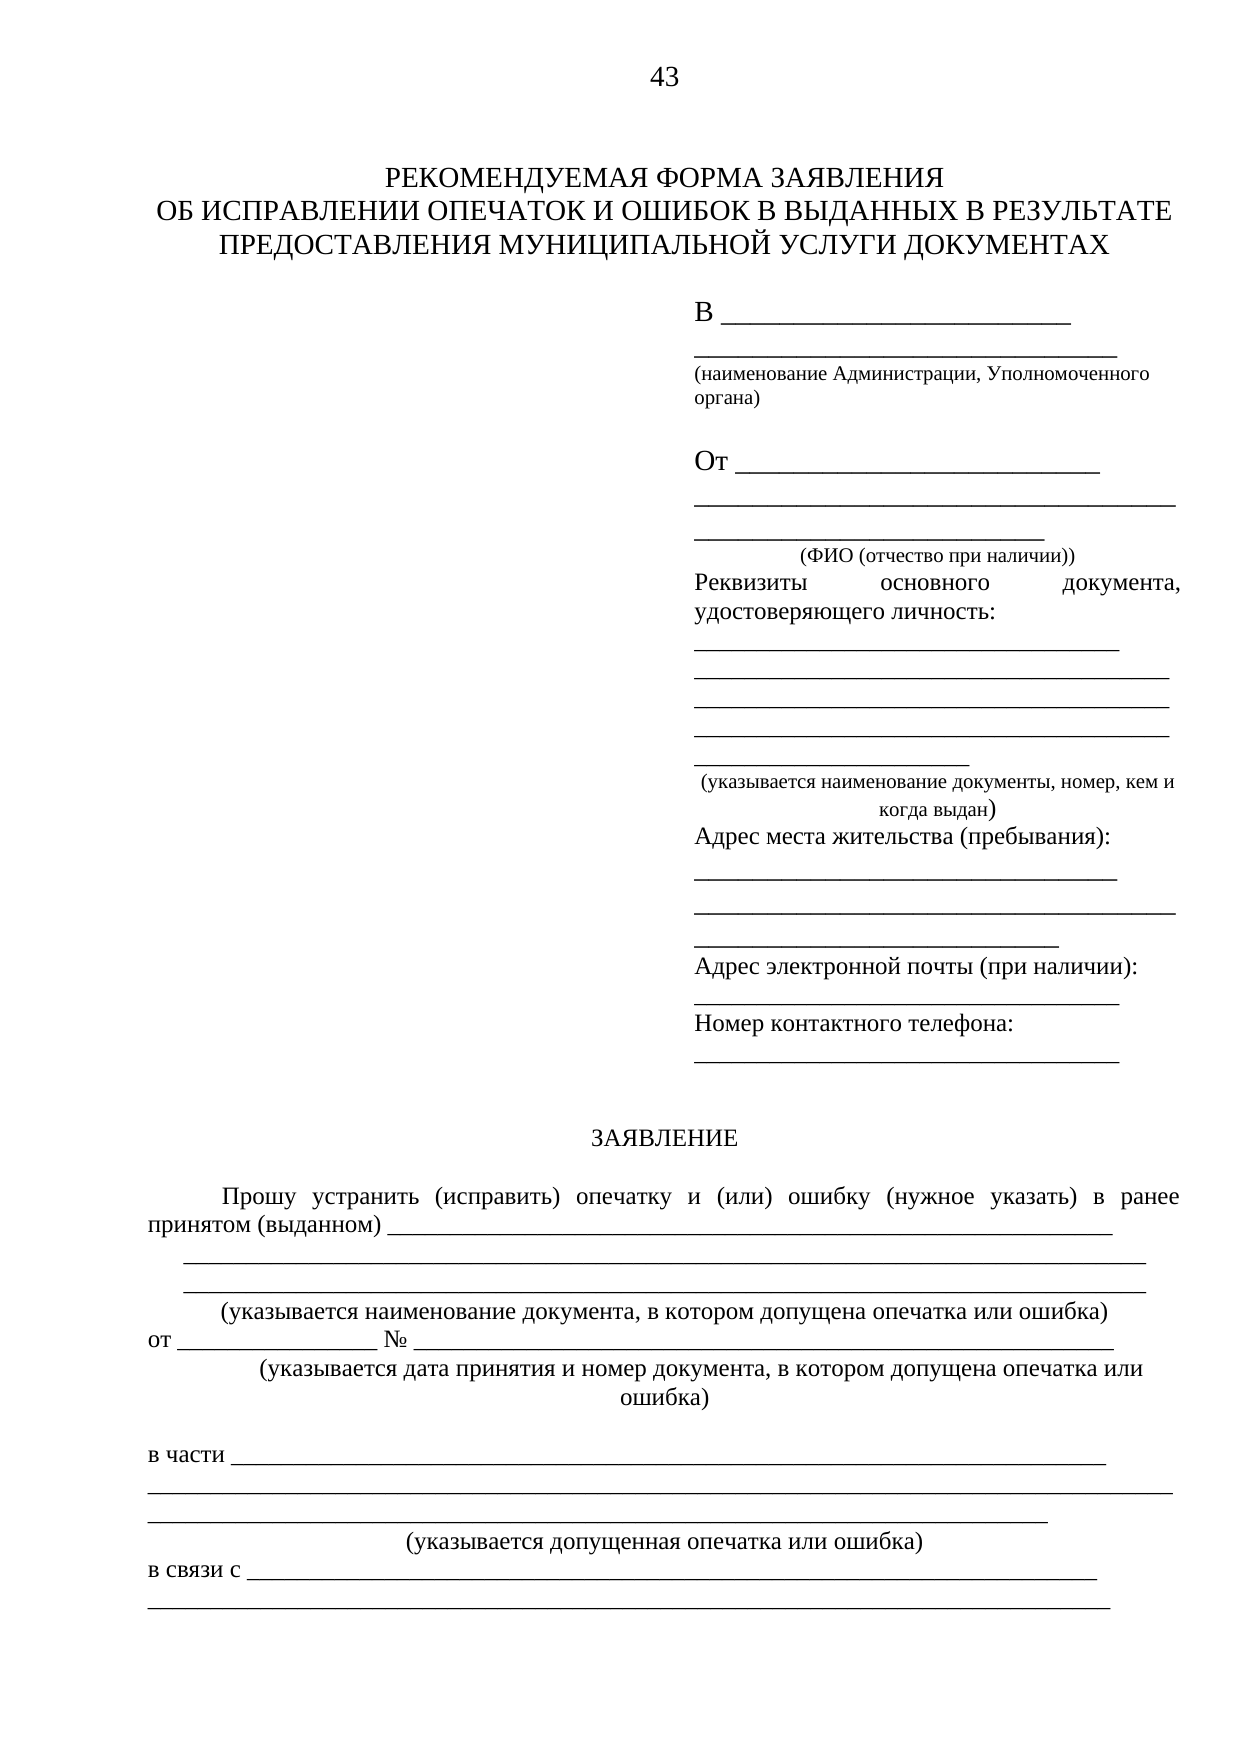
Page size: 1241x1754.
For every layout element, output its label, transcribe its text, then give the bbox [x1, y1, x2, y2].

text __________________________________________________________________________________________________________________________________________________________ [148, 1468, 1181, 1526]
text Адрес места жительства (пребывания): [694, 821, 1181, 850]
text в связи с ____________________________________________________________________ [148, 1554, 1181, 1583]
text в части ______________________________________________________________________ [148, 1439, 1181, 1468]
text Номер контактного телефона: [694, 1008, 1181, 1037]
text ________________________________________________________________________________________________________________________________________ [694, 653, 1181, 768]
text В ________________________ [694, 294, 1181, 327]
text ЗАЯВЛЕНИЕ [148, 1123, 1181, 1152]
text Прошу устранить (исправить) опечатку и (или) ошибку (нужное указать) в ранее принятом (выданном) __________________________________________________________ [148, 1181, 1181, 1238]
text РЕКОМЕНДУЕМАЯ ФОРМА ЗАЯВЛЕНИЯ [148, 160, 1181, 193]
text (указывается допущенная опечатка или ошибка) [148, 1526, 1181, 1554]
text __________________________________ [694, 1037, 1181, 1066]
text _____________________________ __________________________________________________________ [694, 850, 1181, 951]
text _____________________________________________________________________________ _____________________________________________________________________________ (указывается наименование документа, в котором допущена опечатка или ошибка) [148, 1238, 1181, 1324]
text от ________________ № ________________________________________________________ [148, 1324, 1181, 1353]
text ОБ ИСПРАВЛЕНИИ ОПЕЧАТОК И ОШИБОК В ВЫДАННЫХ В РЕЗУЛЬТАТЕ ПРЕДОСТАВЛЕНИЯ МУНИЦИПАЛЬНОЙ УСЛУГИ ДОКУМЕНТАХ [148, 193, 1181, 260]
text (ФИО (отчество при наличии)) [694, 543, 1181, 567]
text (указывается наименование документы, номер, кем и когда выдан) [694, 768, 1181, 821]
text (наименование Администрации, Уполномоченного органа) [694, 361, 1181, 409]
text _____________________________________________________________________________ [148, 1583, 1181, 1612]
text От _________________________ [694, 443, 1181, 476]
text __________________________________ [694, 979, 1181, 1008]
text Реквизиты основного документа, удостоверяющего личность: [694, 567, 1181, 625]
text (указывается дата принятия и номер документа, в котором допущена опечатка или ошибка) [148, 1353, 1181, 1411]
text _____________________________ [694, 327, 1181, 361]
text _________________________________________________________ [694, 476, 1181, 543]
text __________________________________ [694, 625, 1181, 653]
text Адрес электронной почты (при наличии): [694, 951, 1181, 979]
